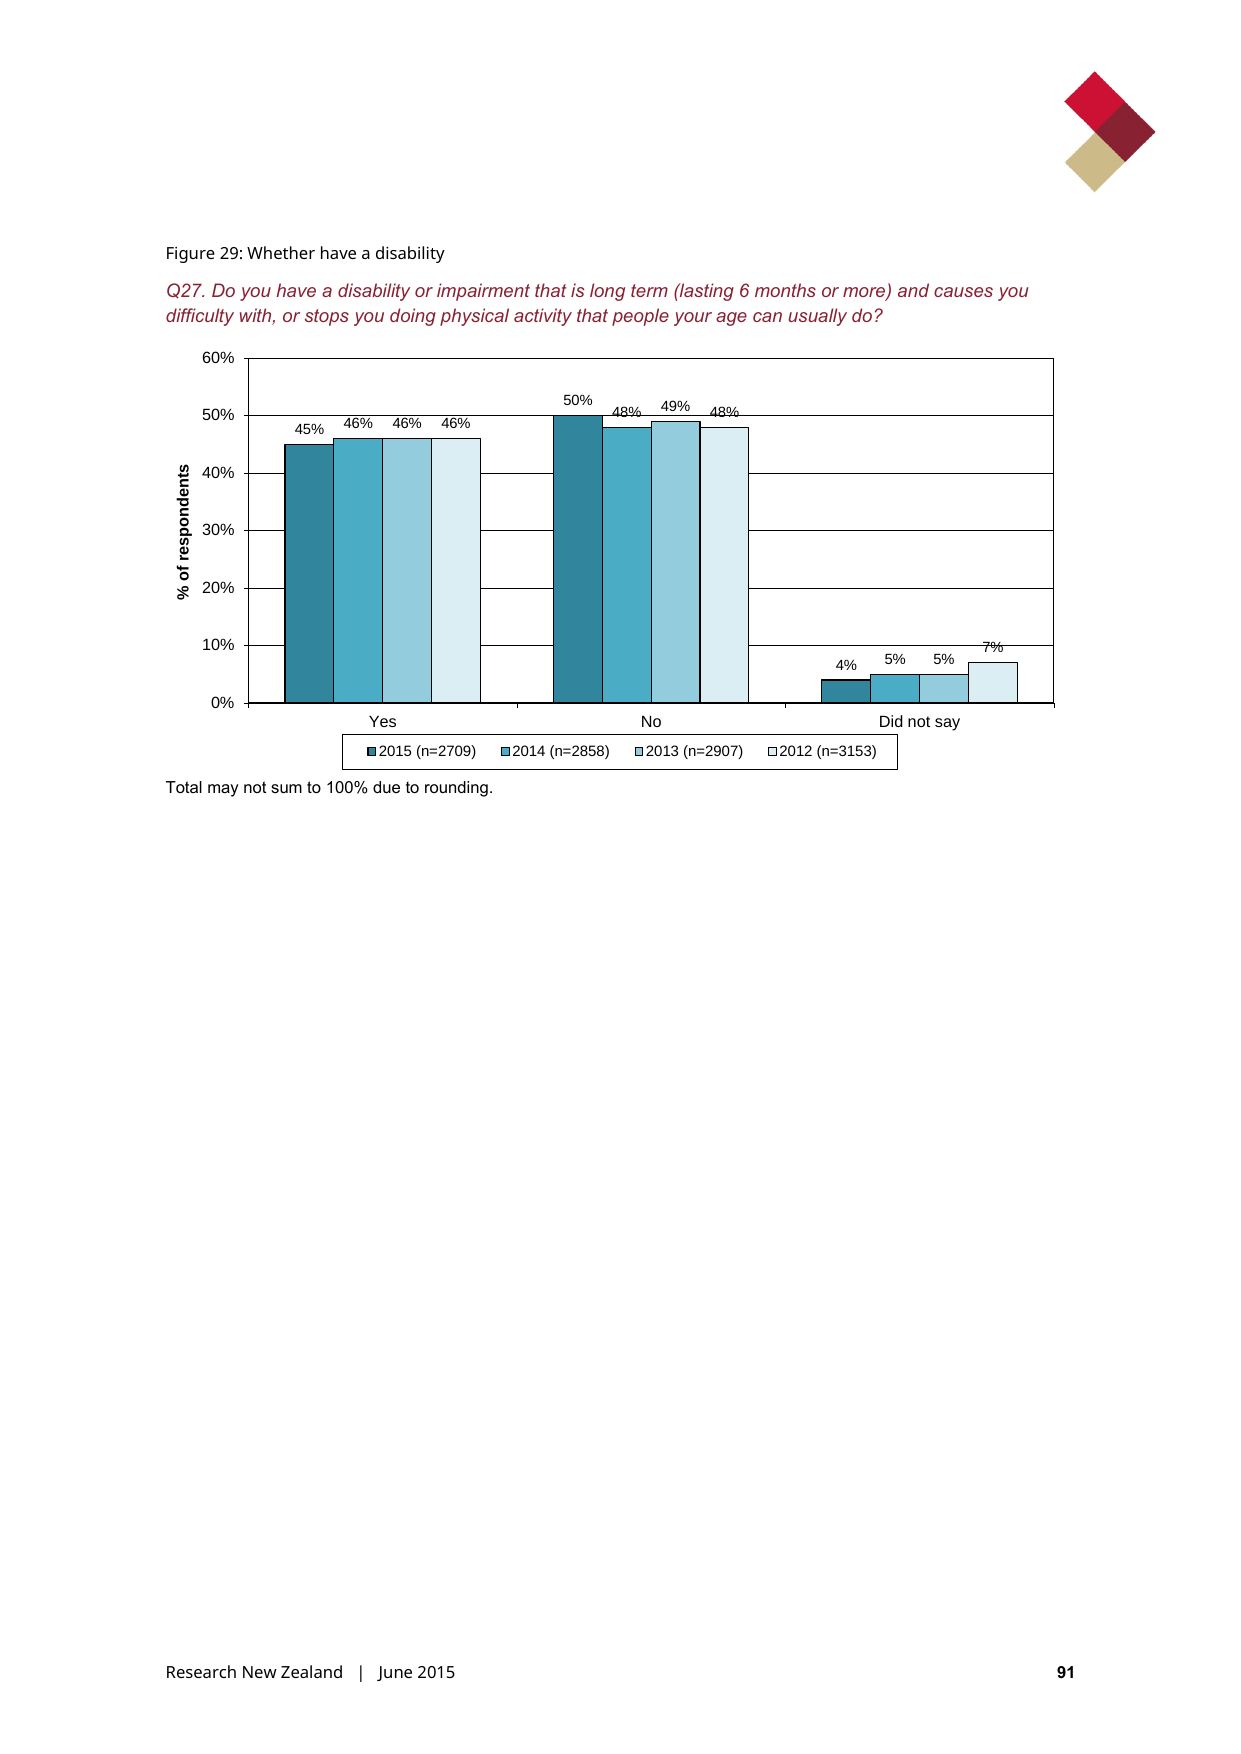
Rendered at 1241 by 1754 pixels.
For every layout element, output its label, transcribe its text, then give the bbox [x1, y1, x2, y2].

text Total may not sum to 100% due to rounding. [165, 778, 1075, 797]
picture [1058, 70, 1160, 195]
text Q27. Do you have a disability or impairment that is long term (lasting 6 months or more) and causes you difficulty with, or stops you doing physical activity that people your age can usually do? [165, 277, 1075, 327]
text Figure 29: Whether have a disability [165, 239, 1075, 264]
